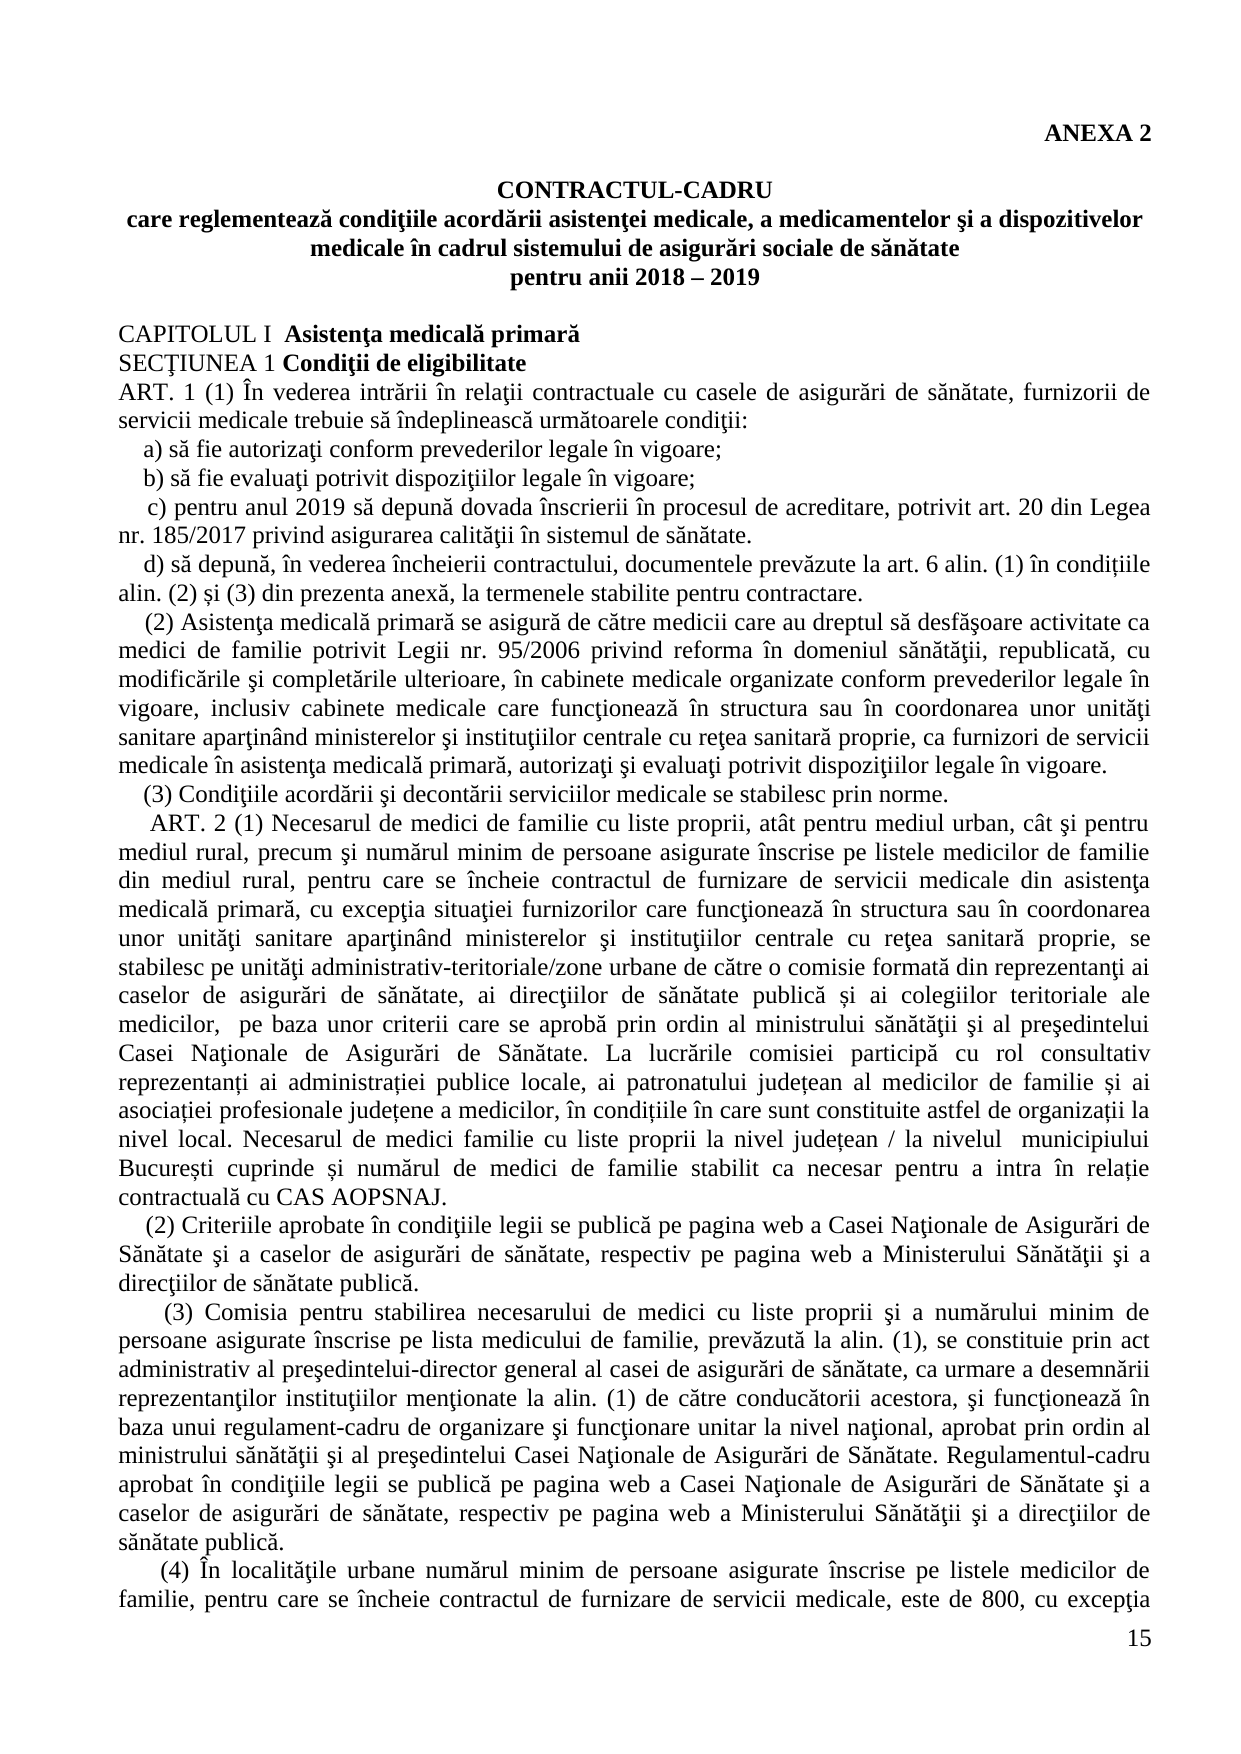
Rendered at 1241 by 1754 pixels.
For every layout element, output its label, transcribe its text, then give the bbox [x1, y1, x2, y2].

text (2) Criteriile aprobate în condiţiile legii se publică pe pagina web a Casei Naţionale de Asigurări de Sănătate şi a caselor de asigurări de sănătate, respectiv pe pagina web a Ministerului Sănătăţii şi a direcţiilor de sănătate publică. [118, 1211, 1152, 1297]
text (2) Asistenţa medicală primară se asigură de către medicii care au dreptul să desfăşoare activitate ca medici de familie potrivit Legii nr. 95/2006 privind reforma în domeniul sănătăţii, republicată, cu modificările şi completările ulterioare, în cabinete medicale organizate conform prevederilor legale în vigoare, inclusiv cabinete medicale care funcţionează în structura sau în coordonarea unor unităţi sanitare aparţinând ministerelor şi instituţiilor centrale cu reţea sanitară proprie, ca furnizori de servicii medicale în asistenţa medicală primară, autorizaţi şi evaluaţi potrivit dispoziţiilor legale în vigoare. [118, 607, 1152, 779]
text ANEXA 2 [118, 118, 1152, 147]
text ART. 1 (1) În vederea intrării în relaţii contractuale cu casele de asigurări de sănătate, furnizorii de servicii medicale trebuie să îndeplinească următoarele condiţii: [118, 377, 1152, 434]
text (3) Comisia pentru stabilirea necesarului de medici cu liste proprii şi a numărului minim de persoane asigurate înscrise pe lista medicului de familie, prevăzută la alin. (1), se constituie prin act administrativ al preşedintelui-director general al casei de asigurări de sănătate, ca urmare a desemnării reprezentanţilor instituţiilor menţionate la alin. (1) de către conducătorii acestora, şi funcţionează în baza unui regulament-cadru de organizare şi funcţionare unitar la nivel naţional, aprobat prin ordin al ministrului sănătăţii şi al preşedintelui Casei Naţionale de Asigurări de Sănătate. Regulamentul-cadru aprobat în condiţiile legii se publică pe pagina web a Casei Naţionale de Asigurări de Sănătate şi a caselor de asigurări de sănătate, respectiv pe pagina web a Ministerului Sănătăţii şi a direcţiilor de sănătate publică. [118, 1297, 1152, 1556]
text b) să fie evaluaţi potrivit dispoziţiilor legale în vigoare; [118, 463, 1152, 492]
text CONTRACTUL-CADRU [118, 176, 1152, 204]
text CAPITOLUL I Asistenţa medicală primară [118, 319, 1152, 348]
text a) să fie autorizaţi conform prevederilor legale în vigoare; [118, 434, 1152, 463]
text SECŢIUNEA 1 Condiţii de eligibilitate [118, 348, 1152, 377]
text (3) Condiţiile acordării şi decontării serviciilor medicale se stabilesc prin norme. [118, 779, 1152, 808]
text care reglementează condiţiile acordării asistenţei medicale, a medicamentelor şi a dispozitivelor medicale în cadrul sistemului de asigurări sociale de sănătate [118, 204, 1152, 262]
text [118, 1556, 1152, 1613]
text ART. 2 (1) Necesarul de medici de familie cu liste proprii, atât pentru mediul urban, cât şi pentru mediul rural, precum şi numărul minim de persoane asigurate înscrise pe listele medicilor de familie din mediul rural, pentru care se încheie contractul de furnizare de servicii medicale din asistenţa medicală primară, cu excepţia situaţiei furnizorilor care funcţionează în structura sau în coordonarea unor unităţi sanitare aparţinând ministerelor şi instituţiilor centrale cu reţea sanitară proprie, se stabilesc pe unităţi administrativ-teritoriale/zone urbane de către o comisie formată din reprezentanţi ai caselor de asigurări de sănătate, ai direcţiilor de sănătate publică și ai colegiilor teritoriale ale medicilor, pe baza unor criterii care se aprobă prin ordin al ministrului sănătăţii şi al preşedintelui Casei Naţionale de Asigurări de Sănătate. La lucrările comisiei participă cu rol consultativ reprezentanți ai administrației publice locale, ai patronatului județean al medicilor de familie și ai asociației profesionale județene a medicilor, în condițiile în care sunt constituite astfel de organizații la nivel local. Necesarul de medici familie cu liste proprii la nivel județean / la nivelul municipiului București cuprinde și numărul de medici de familie stabilit ca necesar pentru a intra în relație contractuală cu CAS AOPSNAJ. [118, 808, 1152, 1211]
text pentru anii 2018 – 2019 [118, 262, 1152, 291]
text d) să depună, în vederea încheierii contractului, documentele prevăzute la art. 6 alin. (1) în condițiile alin. (2) și (3) din prezenta anexă, la termenele stabilite pentru contractare. [118, 549, 1152, 607]
text c) pentru anul 2019 să depună dovada înscrierii în procesul de acreditare, potrivit art. 20 din Legea nr. 185/2017 privind asigurarea calităţii în sistemul de sănătate. [118, 492, 1152, 549]
